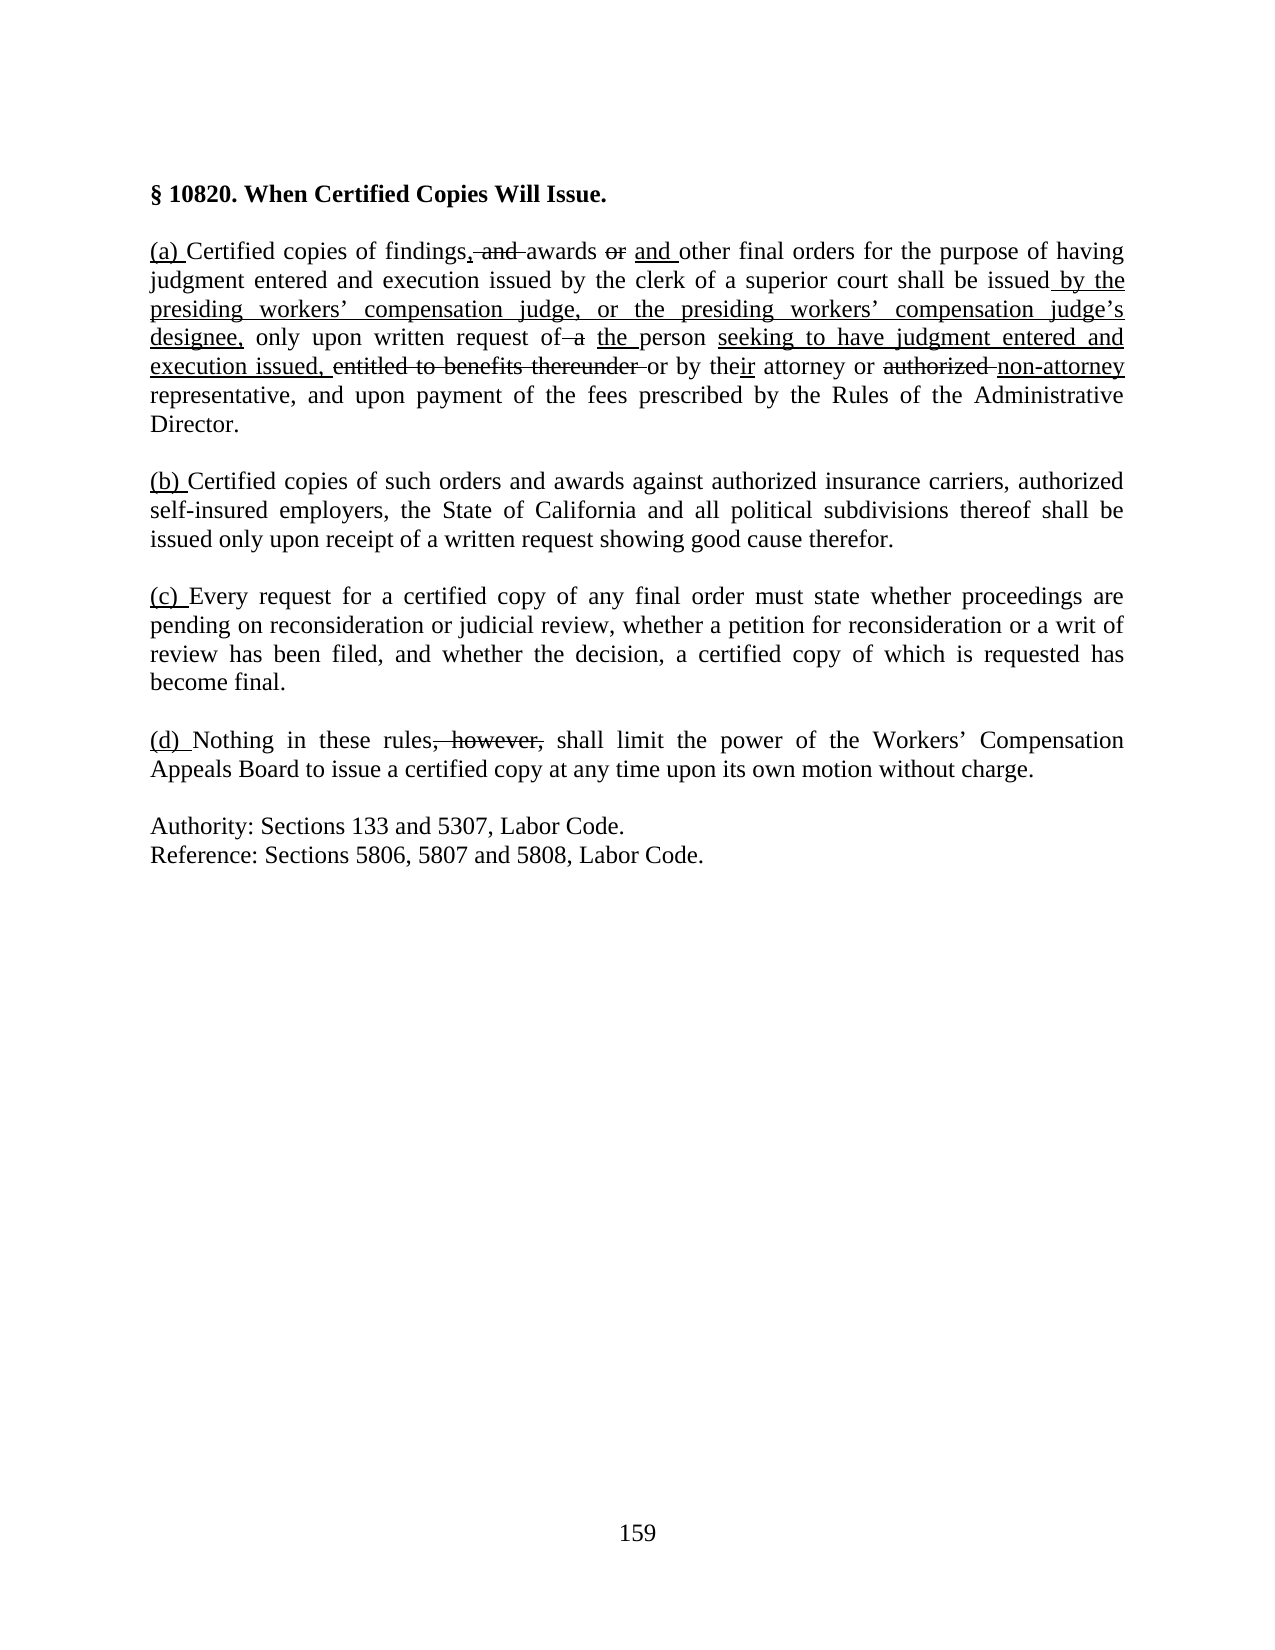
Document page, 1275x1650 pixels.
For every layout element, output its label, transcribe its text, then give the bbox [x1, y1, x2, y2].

text (b) Certified copies of such orders and awards against authorized insurance carriers, authorized self-insured employers, the State of California and all political subdivisions thereof shall be issued only upon receipt of a written request showing good cause therefor. [150, 466, 1125, 552]
text (c) Every request for a certified copy of any final order must state whether proceedings are pending on reconsideration or judicial review, whether a petition for reconsideration or a writ of review has been filed, and whether the decision, a certified copy of which is requested has become final. [150, 581, 1125, 696]
text (a) Certified copies of findings, and awards or and other final orders for the purpose of having judgment entered and execution issued by the clerk of a superior court shall be issued by the presiding workers’ compensation judge, or the presiding workers’ compensation judge’s designee, only upon written request of a the person seeking to have judgment entered and execution issued, entitled to benefits thereunder or by their attorney or authorized non-attorney representative, and upon payment of the fees prescribed by the Rules of the Administrative Director. [150, 320, 1125, 437]
text § 10820. When Certified Copies Will Issue. [150, 179, 1125, 207]
text Reference: Sections 5806, 5807 and 5808, Labor Code. [150, 840, 1125, 869]
text (a) Certified copies of findings, and awards or and other final orders for the purpose of having judgment entered and execution issued by the clerk of a superior court shall be issued by the presiding workers’ compensation judge, or the presiding workers’ compensation judge’s designee, only upon written request of a the person seeking to have judgment entered and execution issued, entitled to benefits thereunder or by their attorney or authorized non-attorney representative, and upon payment of the fees prescribed by the Rules of the Administrative Director. [150, 236, 1125, 319]
text Authority: Sections 133 and 5307, Labor Code. [150, 811, 1125, 840]
text (d) Nothing in these rules, however, shall limit the power of the Workers’ Compensation Appeals Board to issue a certified copy at any time upon its own motion without charge. [150, 725, 1125, 782]
